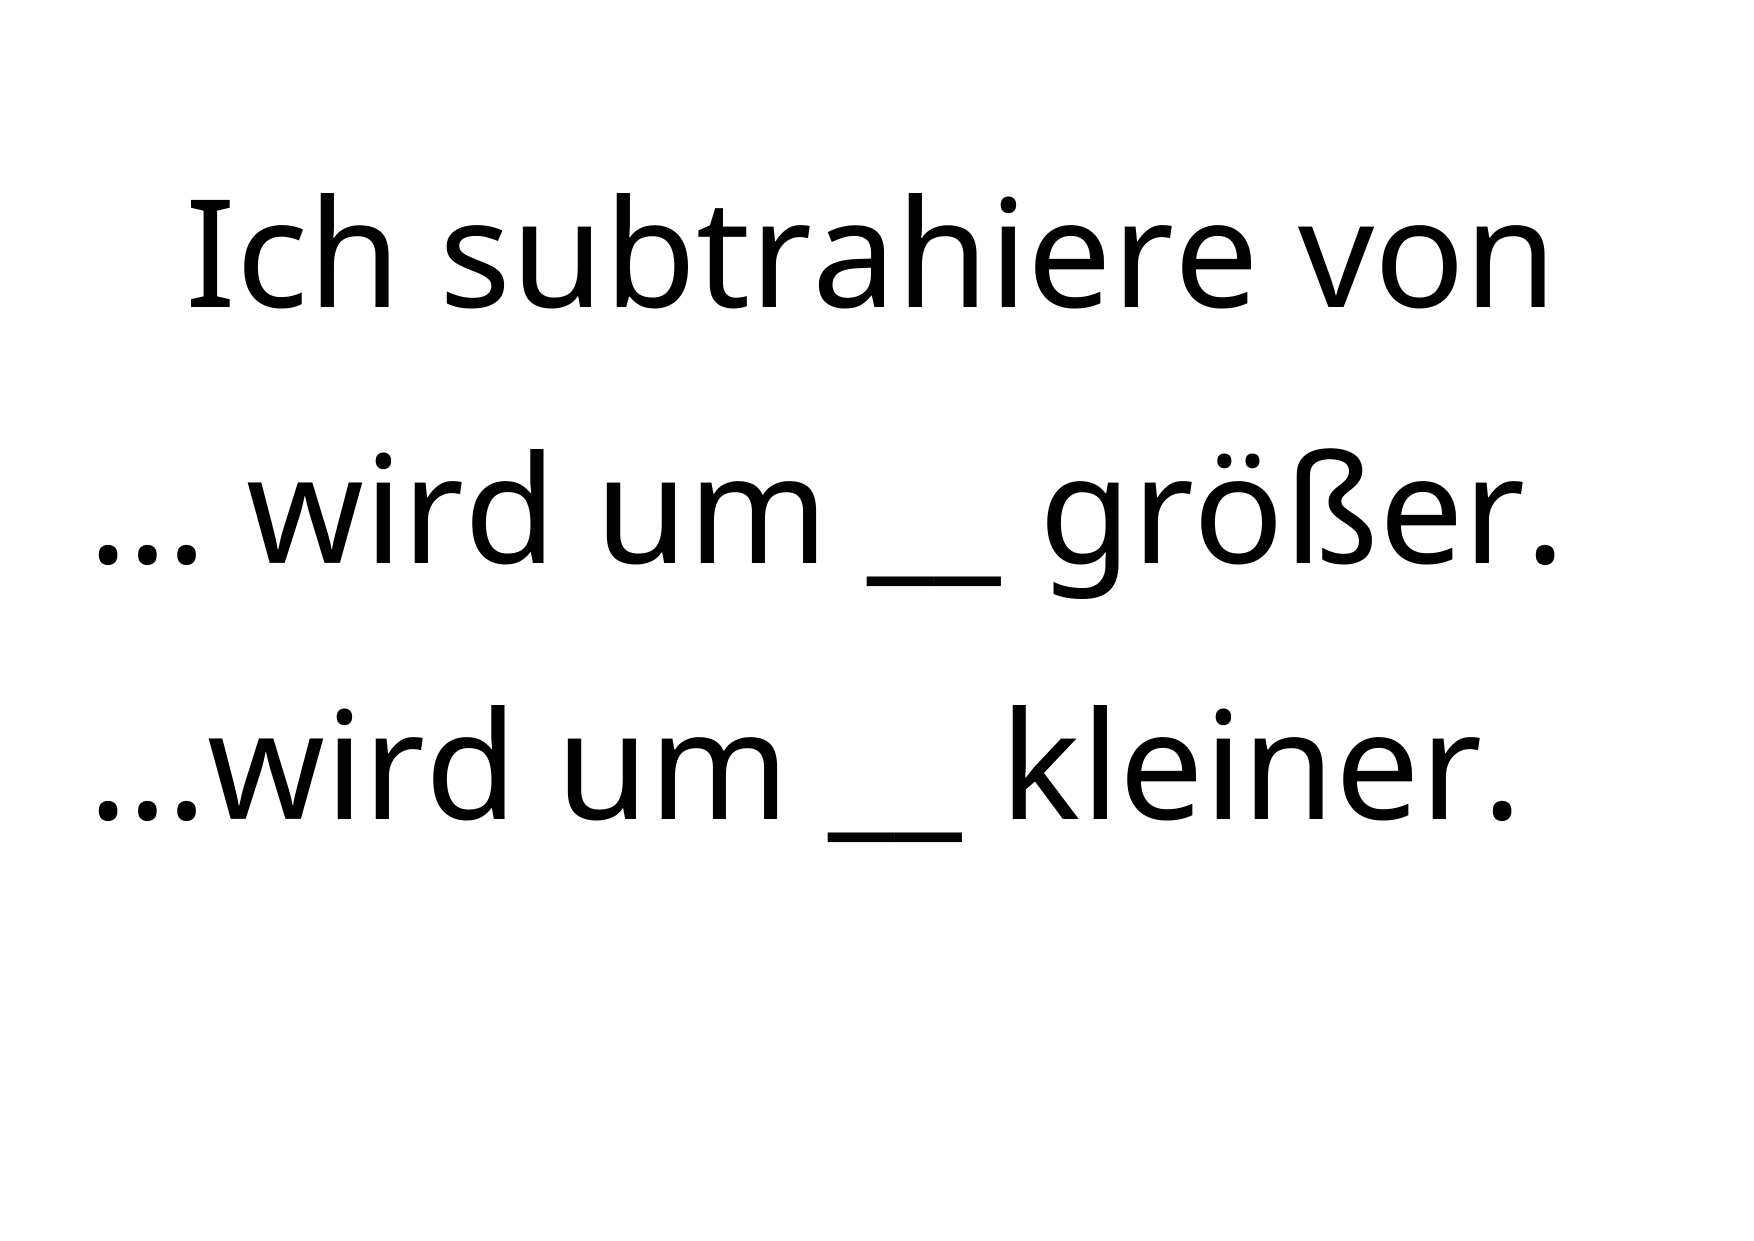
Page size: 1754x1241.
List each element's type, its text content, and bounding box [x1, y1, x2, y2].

text Ich subtrahiere von [185, 148, 1683, 352]
text … wird um __ größer. [88, 403, 1683, 608]
text …wird um __ kleiner. [88, 659, 1683, 863]
